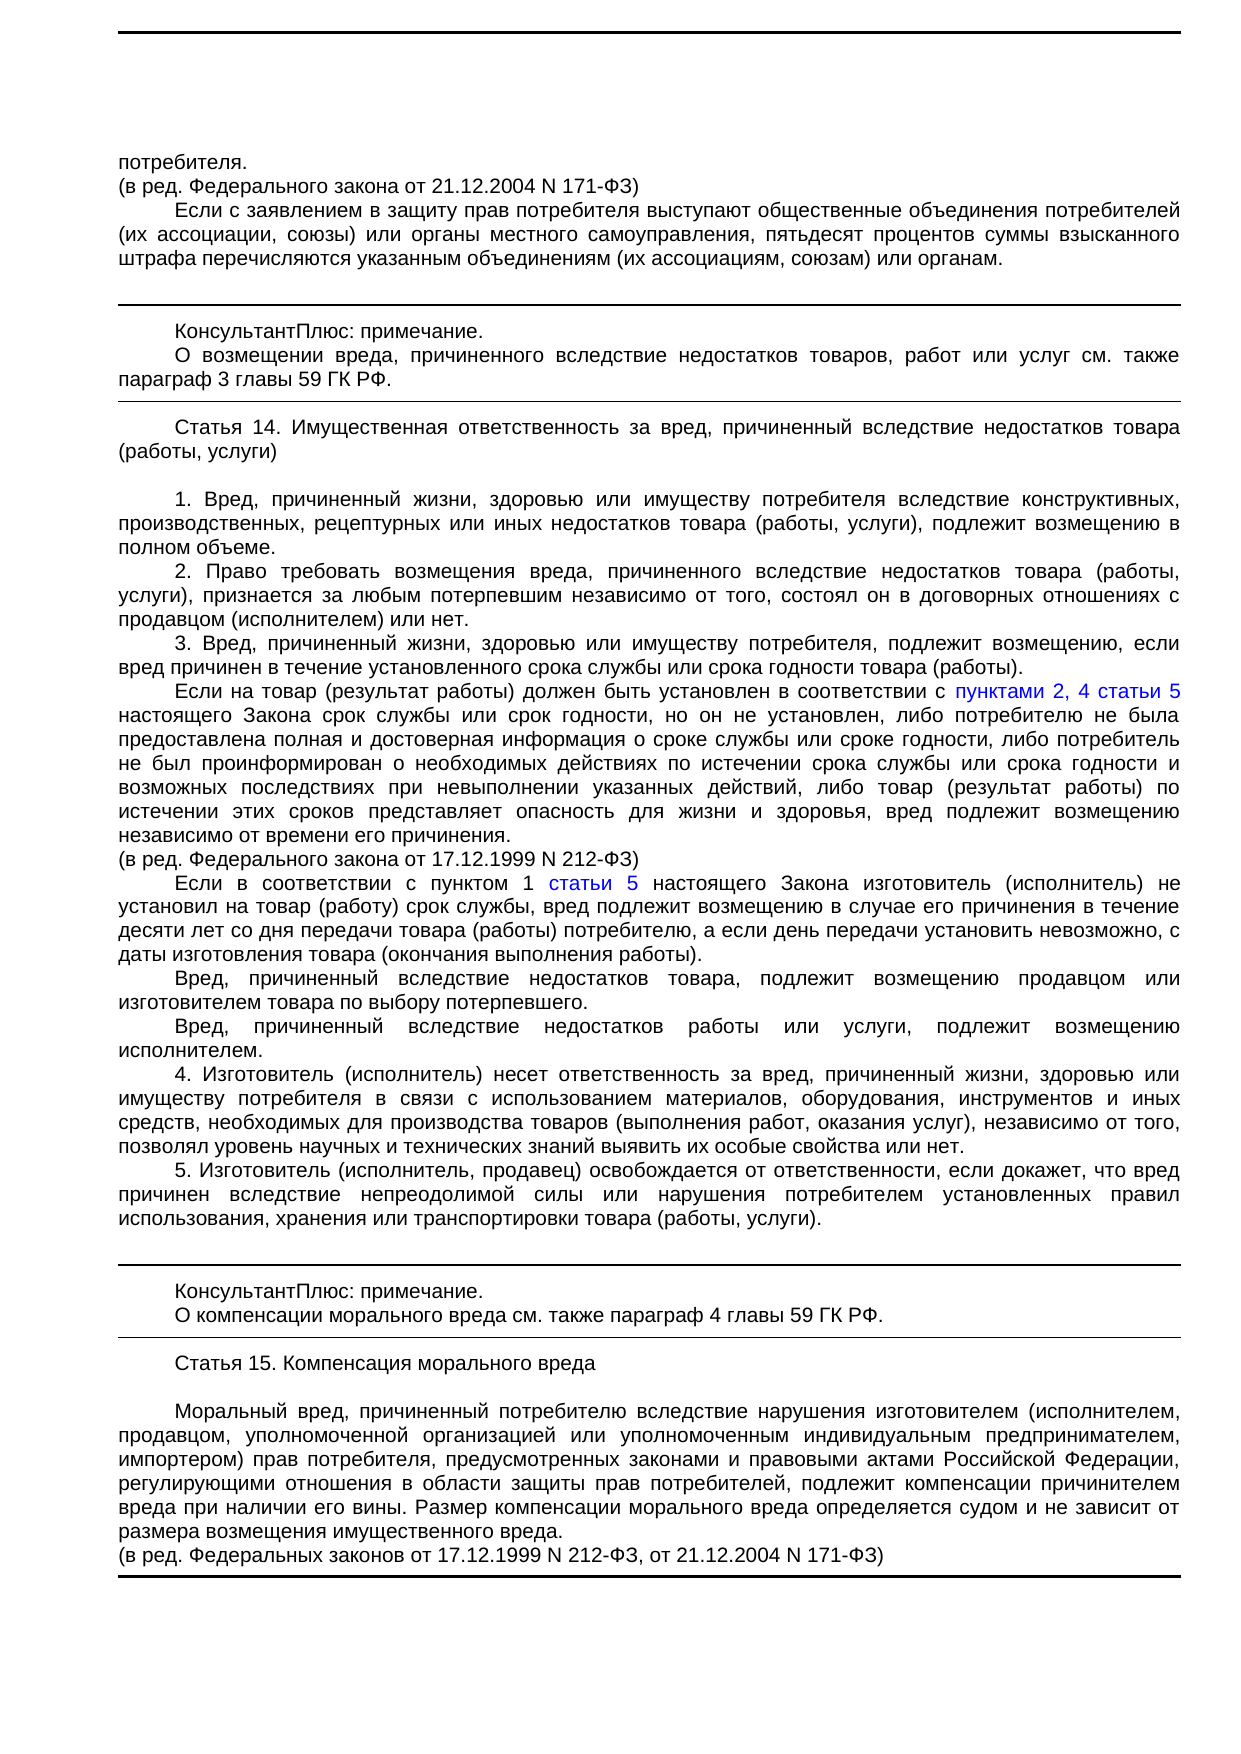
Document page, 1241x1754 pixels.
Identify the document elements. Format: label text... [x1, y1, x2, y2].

text Если на товар (результат работы) должен быть установлен в соответствии с пунктами 2, 4 статьи 5 настоящего Закона срок службы или срок годности, но он не установлен, либо потребителю не была предоставлена полная и достоверная информация о сроке службы или сроке годности, либо потребитель не был проинформирован о необходимых действиях по истечении срока службы или срока годности и возможных последствиях при невыполнении указанных действий, либо товар (результат работы) по истечении этих сроков представляет опасность для жизни и здоровья, вред подлежит возмещению независимо от времени его причинения. [118, 679, 1181, 846]
text Если с заявлением в защиту прав потребителя выступают общественные объединения потребителей (их ассоциации, союзы) или органы местного самоуправления, пятьдесят процентов суммы взысканного штрафа перечисляются указанным объединениям (их ассоциациям, союзам) или органам. [118, 198, 1181, 270]
text 1. Вред, причиненный жизни, здоровью или имуществу потребителя вследствие конструктивных, производственных, рецептурных или иных недостатков товара (работы, услуги), подлежит возмещению в полном объеме. [118, 487, 1181, 559]
text 2. Право требовать возмещения вреда, причиненного вследствие недостатков товара (работы, услуги), признается за любым потерпевшим независимо от того, состоял он в договорных отношениях с продавцом (исполнителем) или нет. [118, 559, 1181, 631]
text Статья 14. Имущественная ответственность за вред, причиненный вследствие недостатков товара (работы, услуги) [118, 415, 1181, 463]
text Вред, причиненный вследствие недостатков товара, подлежит возмещению продавцом или изготовителем товара по выбору потерпевшего. [118, 966, 1181, 1014]
text Моральный вред, причиненный потребителю вследствие нарушения изготовителем (исполнителем, продавцом, уполномоченной организацией или уполномоченным индивидуальным предпринимателем, импортером) прав потребителя, предусмотренных законами и правовыми актами Российской Федерации, регулирующими отношения в области защиты прав потребителей, подлежит компенсации причинителем вреда при наличии его вины. Размер компенсации морального вреда определяется судом и не зависит от размера возмещения имущественного вреда. [118, 1399, 1181, 1543]
text 4. Изготовитель (исполнитель) несет ответственность за вред, причиненный жизни, здоровью или имуществу потребителя в связи с использованием материалов, оборудования, инструментов и иных средств, необходимых для производства товаров (выполнения работ, оказания услуг), независимо от того, позволял уровень научных и технических знаний выявить их особые свойства или нет. [118, 1062, 1181, 1158]
text 5. Изготовитель (исполнитель, продавец) освобождается от ответственности, если докажет, что вред причинен вследствие непреодолимой силы или нарушения потребителем установленных правил использования, хранения или транспортировки товара (работы, услуги). [118, 1158, 1181, 1230]
text О возмещении вреда, причиненного вследствие недостатков товаров, работ или услуг см. также параграф 3 главы 59 ГК РФ. [118, 342, 1181, 390]
text 3. Вред, причиненный жизни, здоровью или имуществу потребителя, подлежит возмещению, если вред причинен в течение установленного срока службы или срока годности товара (работы). [118, 631, 1181, 679]
text (в ред. Федерального закона от 17.12.1999 N 212-ФЗ) [118, 846, 1181, 870]
text (в ред. Федеральных законов от 17.12.1999 N 212-ФЗ, от 21.12.2004 N 171-ФЗ) [118, 1543, 1181, 1567]
text КонсультантПлюс: примечание. [118, 318, 1181, 342]
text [118, 150, 1181, 174]
text (в ред. Федерального закона от 21.12.2004 N 171-ФЗ) [118, 174, 1181, 198]
text Статья 15. Компенсация морального вреда [118, 1351, 1181, 1375]
text Если в соответствии с пунктом 1 статьи 5 настоящего Закона изготовитель (исполнитель) не установил на товар (работу) срок службы, вред подлежит возмещению в случае его причинения в течение десяти лет со дня передачи товара (работы) потребителю, а если день передачи установить невозможно, с даты изготовления товара (окончания выполнения работы). [118, 870, 1181, 966]
text О компенсации морального вреда см. также параграф 4 главы 59 ГК РФ. [118, 1302, 1181, 1326]
text КонсультантПлюс: примечание. [118, 1278, 1181, 1302]
text Вред, причиненный вследствие недостатков работы или услуги, подлежит возмещению исполнителем. [118, 1014, 1181, 1062]
